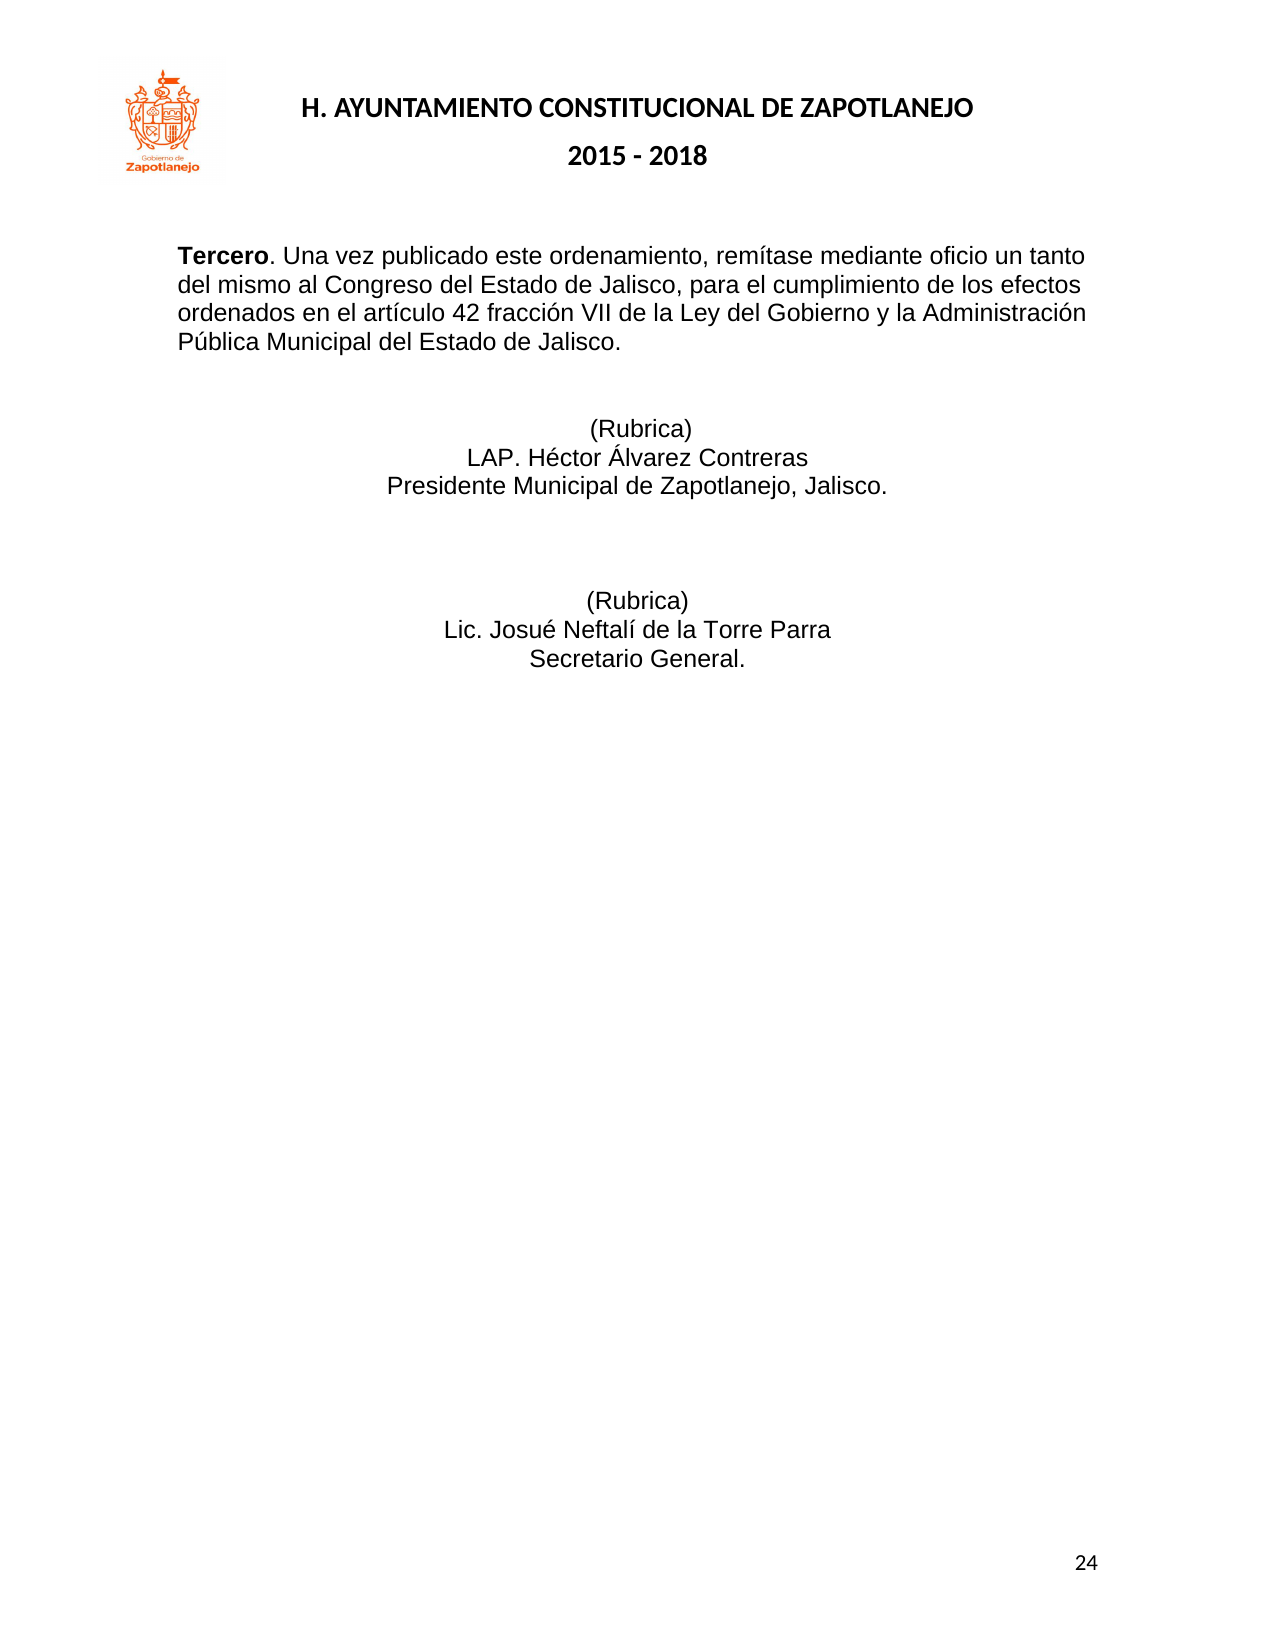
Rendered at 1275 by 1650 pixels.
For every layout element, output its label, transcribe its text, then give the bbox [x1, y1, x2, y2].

text Secretario General. [177, 644, 1098, 673]
text LAP. Héctor Álvarez Contreras [177, 443, 1098, 471]
text Presidente Municipal de Zapotlanejo, Jalisco. [177, 471, 1098, 500]
picture [97, 56, 226, 185]
text (Rubrica) [177, 586, 1098, 615]
text (Rubrica) [177, 414, 1098, 443]
text Tercero. Una vez publicado este ordenamiento, remítase mediante oficio un tanto del mismo al Congreso del Estado de Jalisco, para el cumplimiento de los efectos ordenados en el artículo 42 fracción VII de la Ley del Gobierno y la Administración Pública Municipal del Estado de Jalisco. [177, 241, 1098, 356]
text Lic. Josué Neftalí de la Torre Parra [177, 615, 1098, 644]
